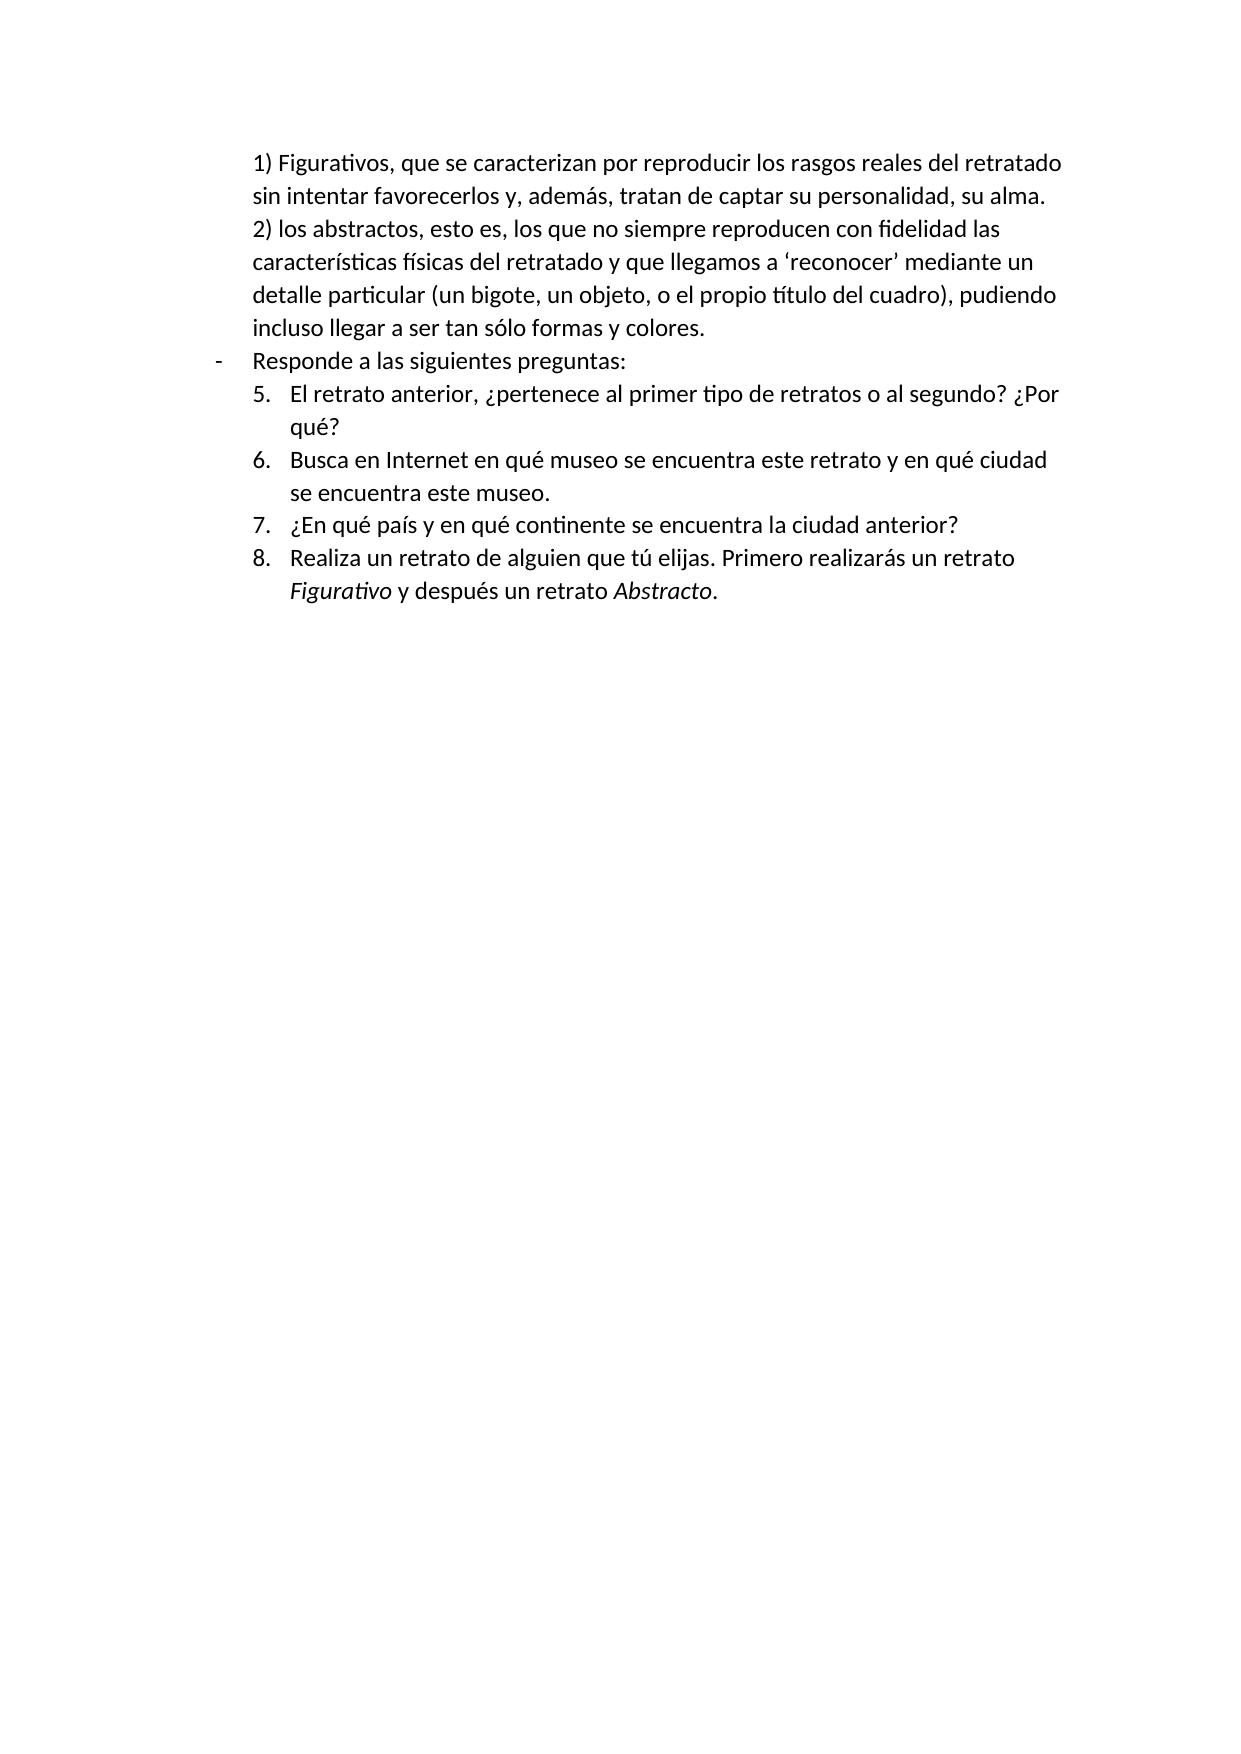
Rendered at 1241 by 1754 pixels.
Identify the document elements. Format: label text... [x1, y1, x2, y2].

list ¿En qué país y en qué continente se encuentra la ciudad anterior? [252, 510, 1063, 540]
list Responde a las siguientes preguntas: [215, 345, 1063, 376]
list Busca en Internet en qué museo se encuentra este retrato y en qué ciudad se encuentra este museo. [252, 444, 1063, 507]
list El retrato anterior, ¿pertenece al primer tipo de retratos o al segundo? ¿Por qué? [252, 378, 1063, 441]
list 1) Figurativos, que se caracterizan por reproducir los rasgos reales del retratado sin intentar favorecerlos y, además, tratan de captar su personalidad, su alma. 2) los abstractos, esto es, los que no siempre reproducen con fidelidad las características físicas del retratado y que llegamos a ‘reconocer’ mediante un detalle particular (un bigote, un objeto, o el propio título del cuadro), pudiendo incluso llegar a ser tan sólo formas y colores. [252, 148, 1063, 343]
list Realiza un retrato de alguien que tú elijas. Primero realizarás un retrato Figurativo y después un retrato Abstracto. [252, 543, 1063, 606]
